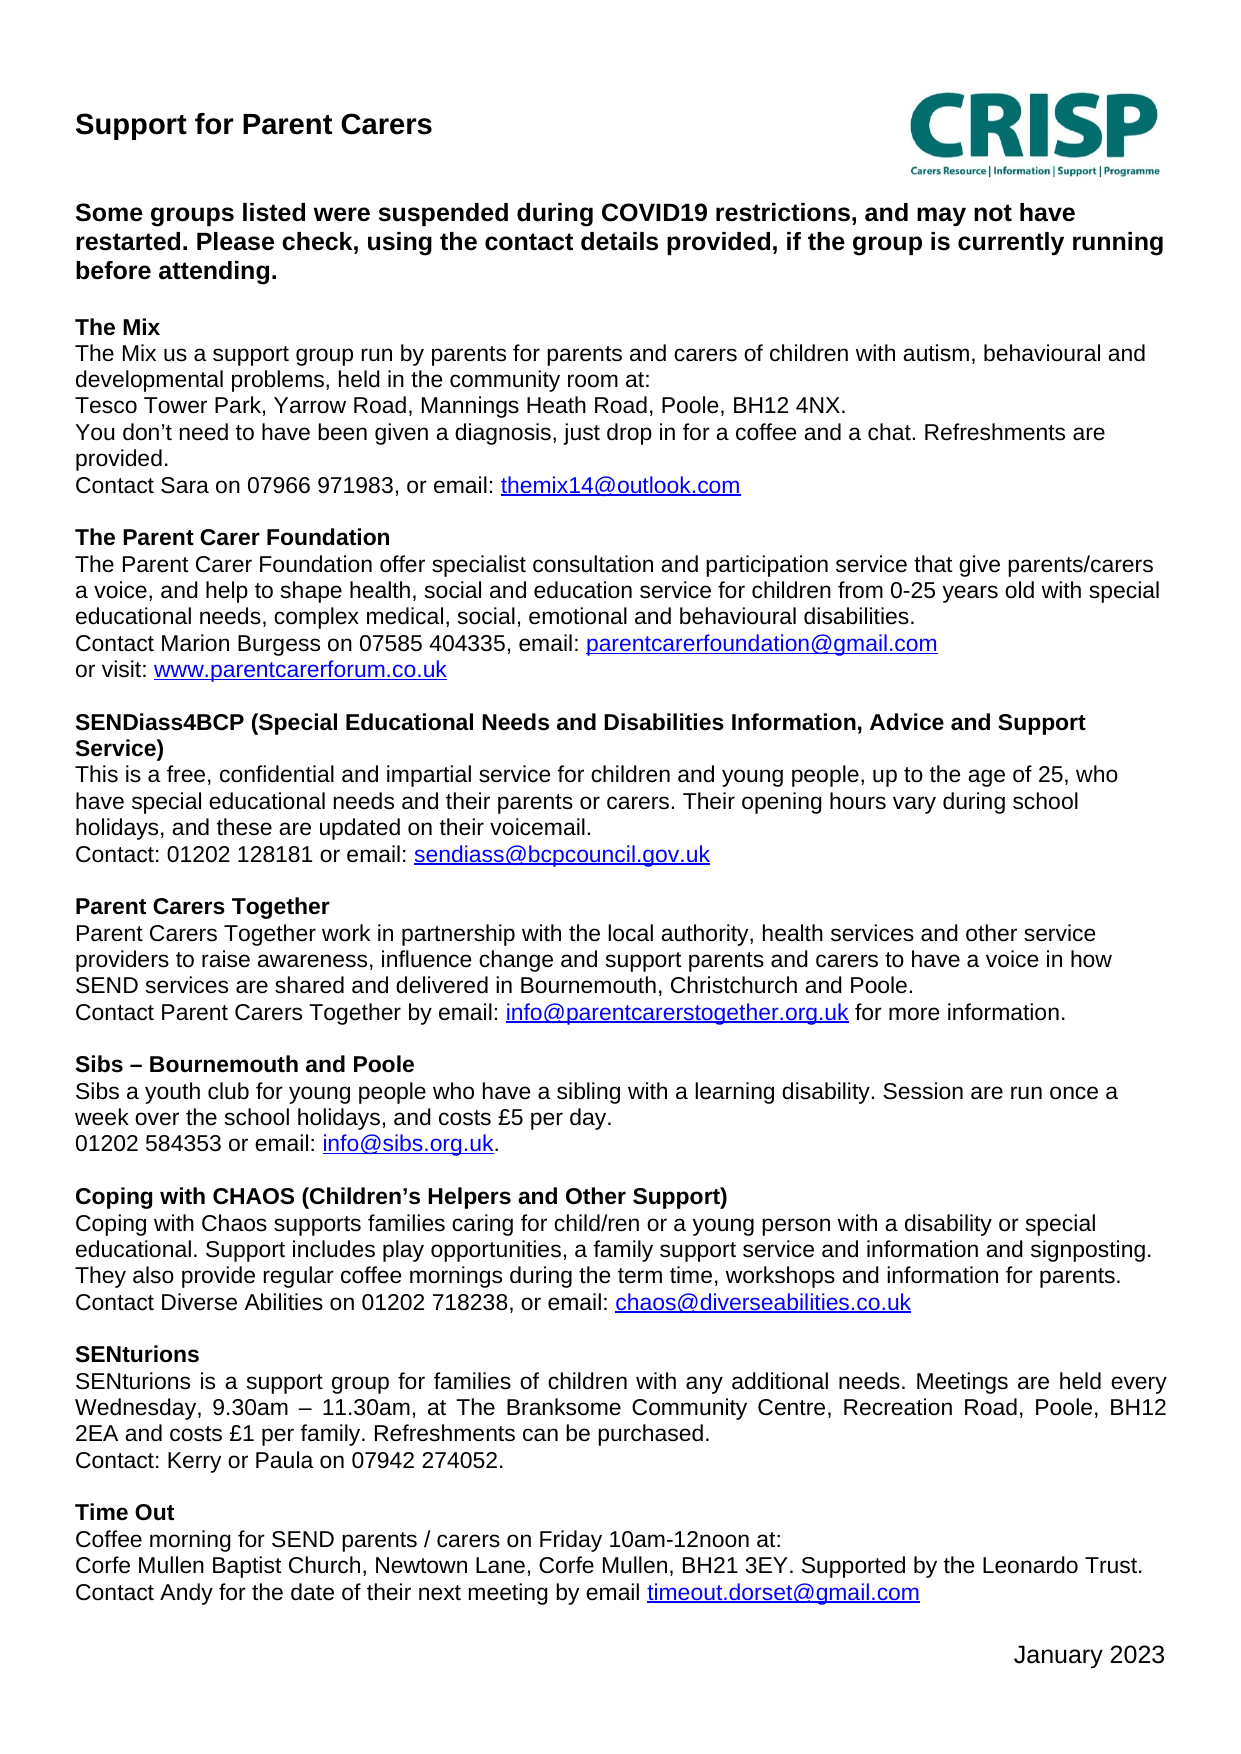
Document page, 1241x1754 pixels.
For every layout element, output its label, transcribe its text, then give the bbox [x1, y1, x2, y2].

text Coping with Chaos supports families caring for child/ren or a young person with a disability or special educational. Support includes play opportunities, a family support service and information and signposting. They also provide regular coffee mornings during the term time, workshops and information for parents. [75, 1209, 1168, 1288]
text Sibs – Bournemouth and Poole [75, 1051, 1168, 1078]
text Tesco Tower Park, Yarrow Road, Mannings Heath Road, Poole, BH12 4NX. [75, 392, 1168, 419]
text SENturions is a support group for families of children with any additional needs. Meetings are held every Wednesday, 9.30am – 11.30am, at The Branksome Community Centre, Recreation Road, Poole, BH12 2EA and costs £1 per family. Refreshments can be purchased. [75, 1368, 1168, 1447]
text Contact: Kerry or Paula on 07942 274052. [75, 1447, 1168, 1473]
picture [904, 75, 1166, 188]
text The Parent Carer Foundation offer specialist consultation and participation service that give parents/carers a voice, and help to shape health, social and education service for children from 0-25 years old with special educational needs, complex medical, social, emotional and behavioural disabilities. [75, 551, 1168, 630]
text Time Out [75, 1499, 1165, 1526]
text Support for Parent Carers [75, 107, 904, 141]
text The Mix us a support group run by parents for parents and carers of children with autism, behavioural and developmental problems, held in the community room at: [75, 340, 1168, 392]
text Some groups listed were suspended during COVID19 restrictions, and may not have restarted. Please check, using the contact details provided, if the group is currently running before attending. [75, 198, 1168, 285]
text Contact Diverse Abilities on 01202 718238, or email: chaos@diverseabilities.co.uk [75, 1288, 1168, 1315]
text You don’t need to have been given a diagnosis, just drop in for a coffee and a chat. Refreshments are provided. [75, 419, 1168, 472]
text Coping with CHAOS (Children’s Helpers and Other Support) [75, 1183, 1168, 1209]
text Contact Parent Carers Together by email: info@parentcarerstogether.org.uk for more information. [75, 999, 1168, 1025]
text Parent Carers Together [75, 893, 1168, 919]
text SENDiass4BCP (Special Educational Needs and Disabilities Information, Advice and Support Service) [75, 709, 1168, 761]
text The Parent Carer Foundation [75, 524, 1168, 551]
text Corfe Mullen Baptist Church, Newtown Lane, Corfe Mullen, BH21 3EY. Supported by the Leonardo Trust. [75, 1552, 1165, 1578]
text SENturions [75, 1341, 1168, 1368]
text Sibs a youth club for young people who have a sibling with a learning disability. Session are run once a week over the school holidays, and costs £5 per day. [75, 1078, 1168, 1130]
text Contact Andy for the date of their next meeting by email timeout.dorset@gmail.com [75, 1578, 1165, 1605]
text Contact Sara on 07966 971983, or email: themix14@outlook.com [75, 472, 1168, 498]
text Contact: 01202 128181 or email: sendiass@bcpcouncil.gov.uk [75, 841, 1168, 867]
text 01202 584353 or email: info@sibs.org.uk. [75, 1130, 1168, 1157]
text Coffee morning for SEND parents / carers on Friday 10am-12noon at: [75, 1526, 1165, 1552]
text or visit: www.parentcarerforum.co.uk [75, 656, 1168, 682]
text Contact Marion Burgess on 07585 404335, email: parentcarerfoundation@gmail.com [75, 630, 1168, 656]
text This is a free, confidential and impartial service for children and young people, up to the age of 25, who have special educational needs and their parents or carers. Their opening hours vary during school holidays, and these are updated on their voicemail. [75, 761, 1168, 841]
text The Mix [75, 313, 1168, 340]
text Parent Carers Together work in partnership with the local authority, health services and other service providers to raise awareness, influence change and support parents and carers to have a voice in how SEND services are shared and delivered in Bournemouth, Christchurch and Poole. [75, 919, 1168, 999]
